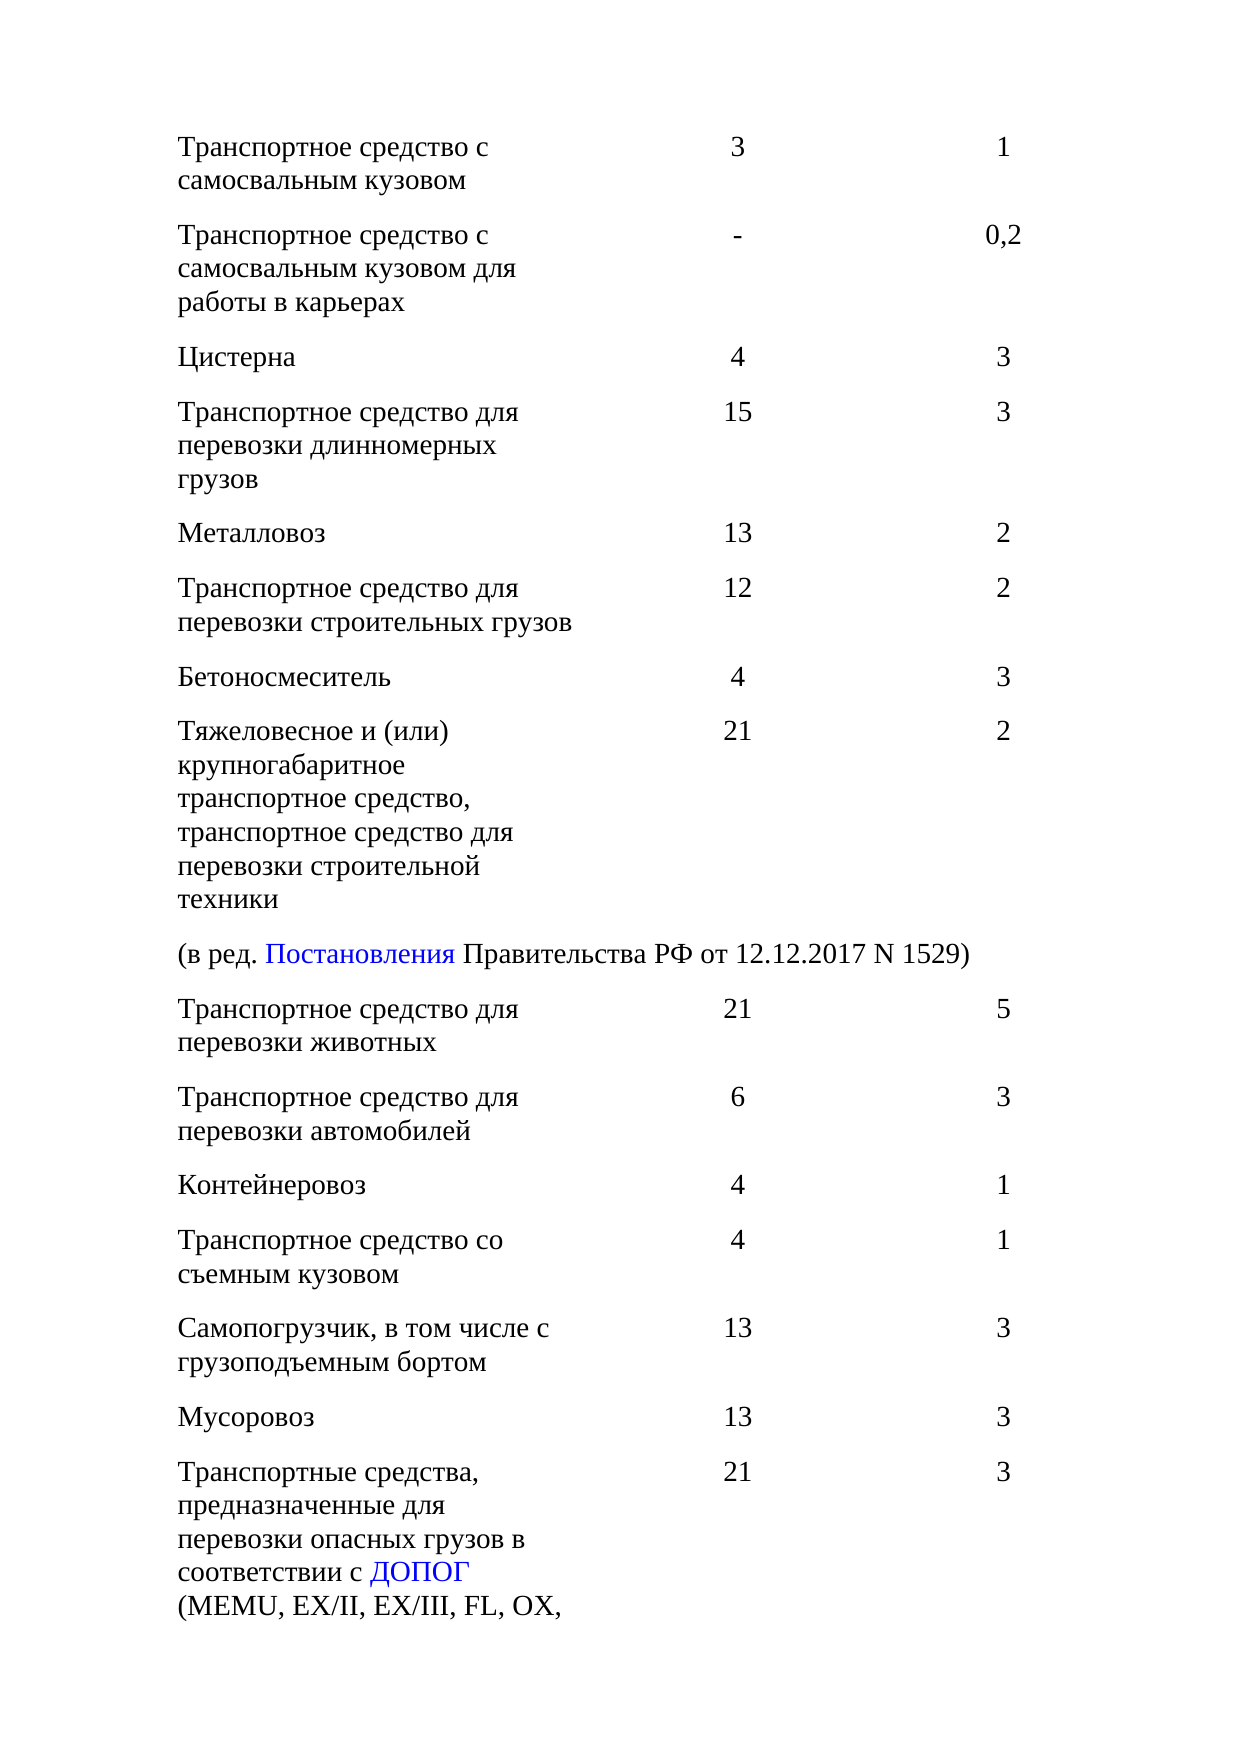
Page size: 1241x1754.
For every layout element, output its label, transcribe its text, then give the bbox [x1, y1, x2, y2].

table_cell 21 [584, 980, 891, 1068]
table_cell Самопогрузчик, в том числе с грузоподъемным бортом [171, 1300, 584, 1388]
table_cell Транспортное средство для перевозки строительных грузов [171, 560, 584, 648]
table_cell 13 [584, 505, 891, 560]
table_cell 21 [584, 1443, 891, 1632]
table_cell Транспортное средство для перевозки автомобилей [171, 1069, 584, 1157]
table_cell Мусоровоз [171, 1388, 584, 1443]
table_cell 3 [891, 1388, 1116, 1443]
table_cell Транспортное средство для перевозки животных [171, 980, 584, 1068]
table_cell Транспортное средство с самосвальным кузовом для работы в карьерах [171, 206, 584, 328]
table_cell 3 [891, 1443, 1116, 1632]
table_cell Металловоз [171, 505, 584, 560]
table_cell Контейнеровоз [171, 1157, 584, 1212]
table_cell 3 [891, 383, 1116, 505]
table_cell 13 [584, 1300, 891, 1388]
table_cell Цистерна [171, 328, 584, 383]
table_cell Транспортное средство со съемным кузовом [171, 1212, 584, 1300]
table_cell 3 [584, 118, 891, 206]
table_cell 2 [891, 505, 1116, 560]
table_cell Транспортное средство с самосвальным кузовом [171, 118, 584, 206]
table_cell 3 [891, 1069, 1116, 1157]
table_cell 2 [891, 560, 1116, 648]
table_cell 6 [584, 1069, 891, 1157]
table_cell 3 [891, 328, 1116, 383]
table_cell 1 [891, 1157, 1116, 1212]
table_cell 21 [584, 703, 891, 925]
table_cell 12 [584, 560, 891, 648]
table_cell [171, 1443, 584, 1632]
table_cell 5 [891, 980, 1116, 1068]
table_cell 4 [584, 328, 891, 383]
table_cell 3 [891, 1300, 1116, 1388]
table_cell - [584, 206, 891, 328]
table_cell Тяжеловесное и (или) крупногабаритное транспортное средство, транспортное средство для перевозки строительной техники [171, 703, 584, 925]
table_cell 0,2 [891, 206, 1116, 328]
table_cell 1 [891, 118, 1116, 206]
table_cell 2 [891, 703, 1116, 925]
table_cell 13 [584, 1388, 891, 1443]
table_cell 3 [891, 648, 1116, 703]
table_cell Бетоносмеситель [171, 648, 584, 703]
table_cell 4 [584, 1212, 891, 1300]
table_cell 1 [891, 1212, 1116, 1300]
table_cell 15 [584, 383, 891, 505]
table_cell 4 [584, 1157, 891, 1212]
table_cell Транспортное средство для перевозки длинномерных грузов [171, 383, 584, 505]
table_cell (в ред. Постановления Правительства РФ от 12.12.2017 N 1529) [171, 925, 1116, 980]
table_cell 4 [584, 648, 891, 703]
